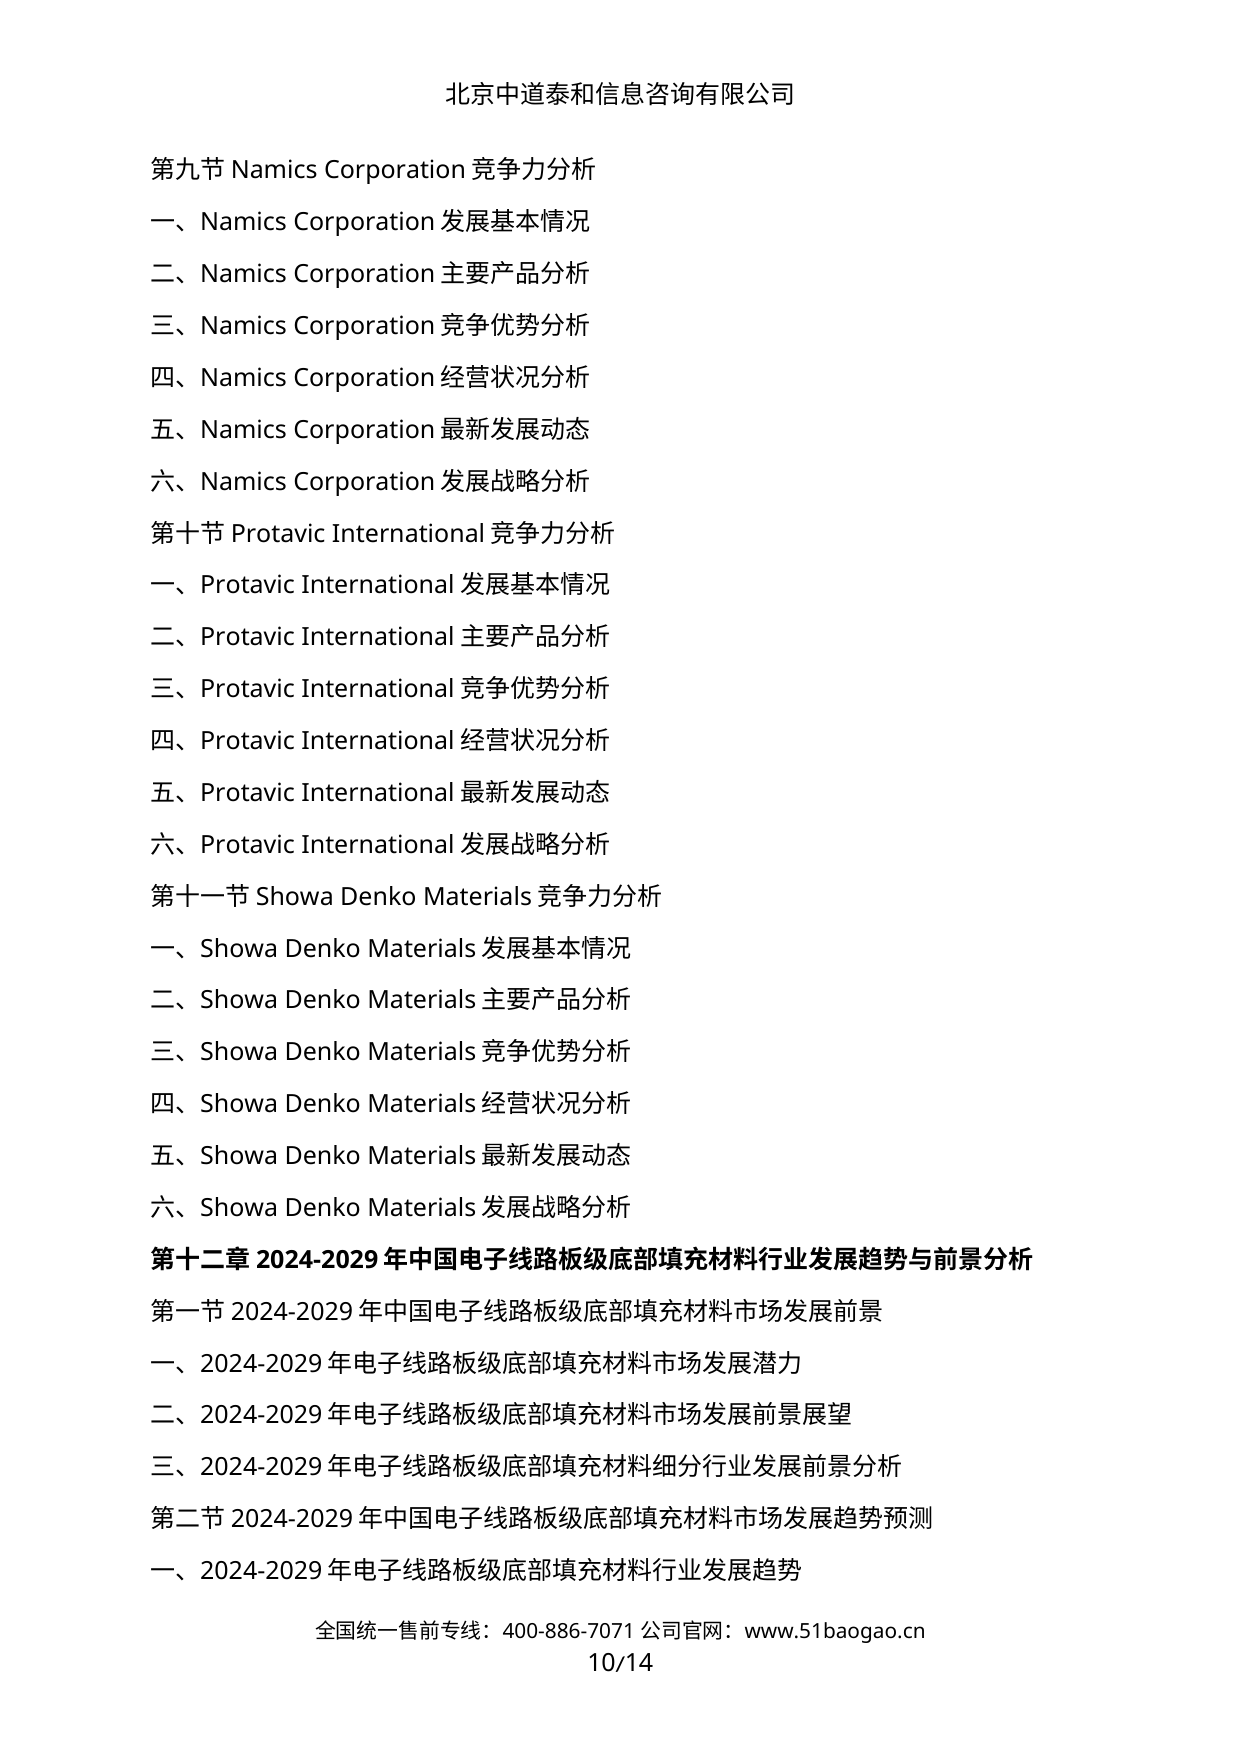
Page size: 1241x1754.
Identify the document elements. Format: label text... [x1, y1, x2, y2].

text 第十节 Protavic International竞争力分析 [150, 513, 1090, 549]
text 第二节 2024-2029年中国电子线路板级底部填充材料市场发展趋势预测 [150, 1499, 1090, 1535]
text 四、Protavic International经营状况分析 [150, 721, 1090, 757]
text 五、Protavic International最新发展动态 [150, 772, 1090, 809]
text 第十二章 2024-2029年中国电子线路板级底部填充材料行业发展趋势与前景分析 [150, 1239, 1090, 1276]
text 第一节 2024-2029年中国电子线路板级底部填充材料市场发展前景 [150, 1291, 1090, 1327]
text 第十一节 Showa Denko Materials竞争力分析 [150, 876, 1090, 912]
text 二、Namics Corporation主要产品分析 [150, 254, 1090, 290]
text 三、2024-2029年电子线路板级底部填充材料细分行业发展前景分析 [150, 1447, 1090, 1483]
text 第九节 Namics Corporation竞争力分析 [150, 150, 1090, 186]
text 六、Protavic International发展战略分析 [150, 824, 1090, 861]
text 一、Showa Denko Materials发展基本情况 [150, 928, 1090, 964]
text 三、Protavic International竞争优势分析 [150, 669, 1090, 705]
text 一、2024-2029年电子线路板级底部填充材料行业发展趋势 [150, 1551, 1090, 1587]
text 四、Namics Corporation经营状况分析 [150, 357, 1090, 394]
text 一、Namics Corporation发展基本情况 [150, 202, 1090, 238]
text 一、Protavic International发展基本情况 [150, 565, 1090, 601]
text 五、Showa Denko Materials最新发展动态 [150, 1136, 1090, 1172]
text 四、Showa Denko Materials经营状况分析 [150, 1084, 1090, 1120]
text 六、Namics Corporation发展战略分析 [150, 461, 1090, 497]
text 三、Namics Corporation竞争优势分析 [150, 306, 1090, 342]
text 二、Protavic International主要产品分析 [150, 617, 1090, 653]
text 五、Namics Corporation最新发展动态 [150, 409, 1090, 446]
text 二、2024-2029年电子线路板级底部填充材料市场发展前景展望 [150, 1395, 1090, 1431]
text 二、Showa Denko Materials主要产品分析 [150, 980, 1090, 1016]
text 六、Showa Denko Materials发展战略分析 [150, 1187, 1090, 1224]
text 一、2024-2029年电子线路板级底部填充材料市场发展潜力 [150, 1343, 1090, 1379]
text 三、Showa Denko Materials竞争优势分析 [150, 1032, 1090, 1068]
